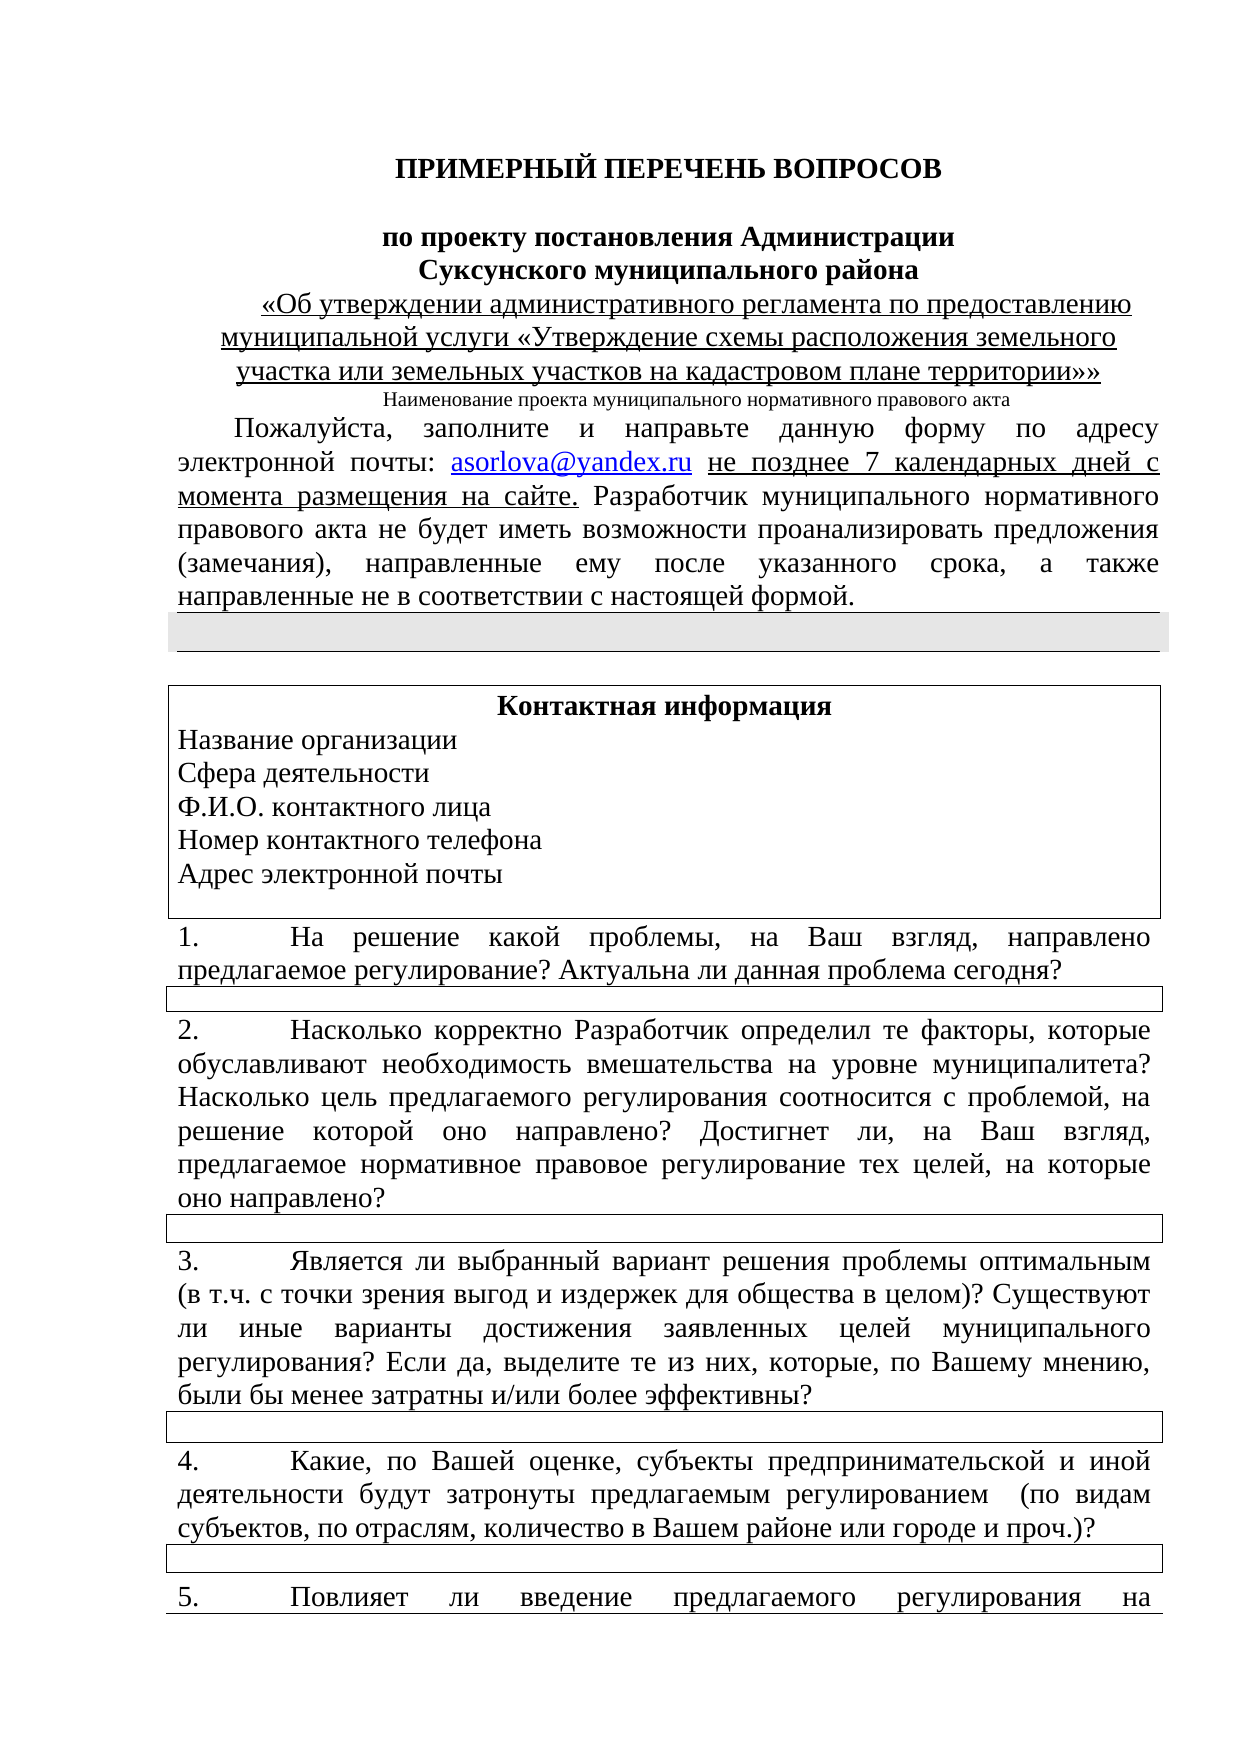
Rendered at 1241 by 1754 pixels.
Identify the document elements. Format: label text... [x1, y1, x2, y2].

table_cell [167, 1412, 1162, 1442]
text Ф.И.О. контактного лица [177, 789, 1152, 822]
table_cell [166, 1573, 1163, 1613]
table_cell [167, 1545, 1162, 1572]
table_cell Какие, по Вашей оценке, субъекты предпринимательской и иной деятельности будут затронуты предлагаемым регулированием (по видам субъектов, по отраслям, количество в Вашем районе или городе и проч.)? [166, 1443, 1163, 1543]
table_header ПРИМЕРНЫЙ ПЕРЕЧЕНЬ ВОПРОСОВ по проекту постановления Администрации Суксунского муниципального района «Об утверждении административного регламента по предоставлению муниципальной услуги «Утверждение схемы расположения земельного участка или земельных участков на кадастровом плане территории»» Наименование проекта муниципального нормативного правового акта Пожалуйста, заполните и направьте данную форму по адресу электронной почты: asorlova@yandex.ru не позднее 7 календарных дней с момента размещения на сайте. Разработчик муниципального нормативного правового акта не будет иметь возможности проанализировать предложения (замечания), направленные ему после указанного срока, а также направленные не в соответствии с настоящей формой. [166, 118, 1171, 685]
table_cell [167, 1215, 1162, 1242]
table_cell [167, 987, 1162, 1011]
text Адрес электронной почты [177, 856, 1152, 889]
table_cell Насколько корректно Разработчик определил те факторы, которые обуславливают необходимость вмешательства на уровне муниципалитета? Насколько цель предлагаемого регулирования соотносится с проблемой, на решение которой оно направлено? Достигнет ли, на Ваш взгляд, предлагаемое нормативное правовое регулирование тех целей, на которые оно направлено? [166, 1012, 1163, 1213]
table_header На решение какой проблемы, на Ваш взгляд, направлено предлагаемое регулирование? Актуальна ли данная проблема сегодня? [166, 919, 1163, 986]
text Название организации [177, 722, 1152, 755]
text Номер контактного телефона [177, 822, 1152, 856]
text Контактная информация [169, 686, 1160, 722]
text Сфера деятельности [177, 755, 1152, 789]
table_cell Является ли выбранный вариант решения проблемы оптимальным (в т.ч. с точки зрения выгод и издержек для общества в целом)? Существуют ли иные варианты достижения заявленных целей муниципального регулирования? Если да, выделите те из них, которые, по Вашему мнению, были бы менее затратны и/или более эффективны? [166, 1243, 1163, 1411]
